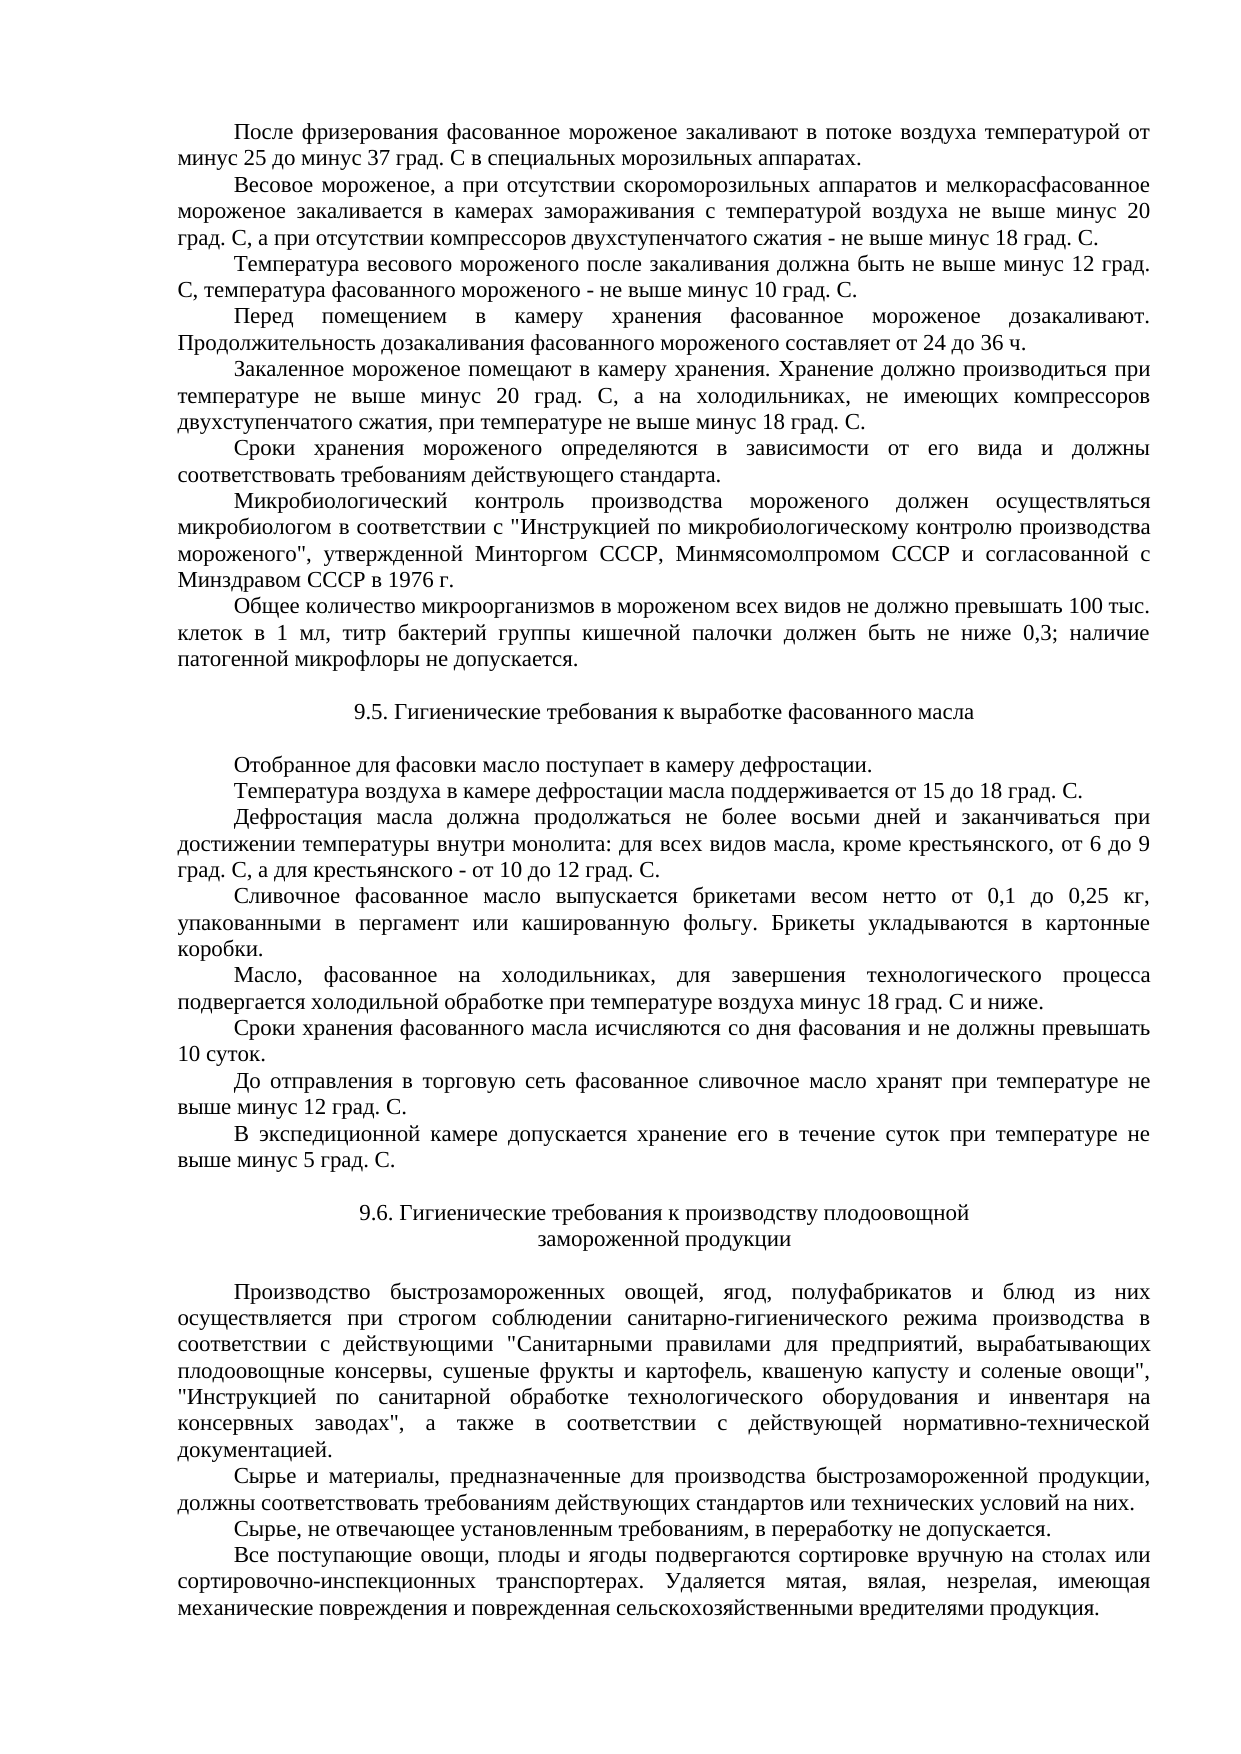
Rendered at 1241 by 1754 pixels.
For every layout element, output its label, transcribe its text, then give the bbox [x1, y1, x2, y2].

text Сроки хранения фасованного масла исчисляются со дня фасования и не должны превышать 10 суток. [177, 1014, 1152, 1067]
text Дефростация масла должна продолжаться не более восьми дней и заканчиваться при достижении температуры внутри монолита: для всех видов масла, кроме крестьянского, от 6 до 9 град. C, а для крестьянского - от 10 до 12 град. C. [177, 803, 1152, 882]
text После фризерования фасованное мороженое закаливают в потоке воздуха температурой от минус 25 до минус 37 град. C в специальных морозильных аппаратах. [177, 118, 1152, 171]
text 9.6. Гигиенические требования к производству плодоовощной [177, 1199, 1152, 1225]
text Общее количество микроорганизмов в мороженом всех видов не должно превышать 100 тыс. клеток в 1 мл, титр бактерий группы кишечной палочки должен быть не ниже 0,3; наличие патогенной микрофлоры не допускается. [177, 592, 1152, 672]
text Все поступающие овощи, плоды и ягоды подвергаются сортировке вручную на столах или сортировочно-инспекционных транспортерах. Удаляется мятая, вялая, незрелая, имеющая механические повреждения и поврежденная сельскохозяйственными вредителями продукция. [177, 1541, 1152, 1620]
text Сливочное фасованное масло выпускается брикетами весом нетто от 0,1 до 0,25 кг, упакованными в пергамент или кашированную фольгу. Брикеты укладываются в картонные коробки. [177, 882, 1152, 961]
text Перед помещением в камеру хранения фасованное мороженое дозакаливают. Продолжительность дозакаливания фасованного мороженого составляет от 24 до 36 ч. [177, 303, 1152, 355]
text До отправления в торговую сеть фасованное сливочное масло хранят при температуре не выше минус 12 град. C. [177, 1067, 1152, 1119]
text Сырье, не отвечающее установленным требованиям, в переработку не допускается. [177, 1515, 1152, 1541]
text Весовое мороженое, а при отсутствии скороморозильных аппаратов и мелкорасфасованное мороженое закаливается в камерах замораживания с температурой воздуха не выше минус 20 град. C, а при отсутствии компрессоров двухступенчатого сжатия - не выше минус 18 град. C. [177, 171, 1152, 250]
text Температура воздуха в камере дефростации масла поддерживается от 15 до 18 град. C. [177, 777, 1152, 803]
text Производство быстрозамороженных овощей, ягод, полуфабрикатов и блюд из них осуществляется при строгом соблюдении санитарно-гигиенического режима производства в соответствии с действующими "Санитарными правилами для предприятий, вырабатывающих плодоовощные консервы, сушеные фрукты и картофель, квашеную капусту и соленые овощи", "Инструкцией по санитарной обработке технологического оборудования и инвентаря на консервных заводах", а также в соответствии с действующей нормативно-технической документацией. [177, 1278, 1152, 1462]
text Сырье и материалы, предназначенные для производства быстрозамороженной продукции, должны соответствовать требованиям действующих стандартов или технических условий на них. [177, 1462, 1152, 1515]
text Масло, фасованное на холодильниках, для завершения технологического процесса подвергается холодильной обработке при температуре воздуха минус 18 град. C и ниже. [177, 961, 1152, 1014]
text Отобранное для фасовки масло поступает в камеру дефростации. [177, 751, 1152, 777]
text Закаленное мороженое помещают в камеру хранения. Хранение должно производиться при температуре не выше минус 20 град. C, а на холодильниках, не имеющих компрессоров двухступенчатого сжатия, при температуре не выше минус 18 град. C. [177, 355, 1152, 434]
text Температура весового мороженого после закаливания должна быть не выше минус 12 град. C, температура фасованного мороженого - не выше минус 10 град. C. [177, 250, 1152, 303]
text 9.5. Гигиенические требования к выработке фасованного масла [177, 698, 1152, 724]
text Микробиологический контроль производства мороженого должен осуществляться микробиологом в соответствии с "Инструкцией по микробиологическому контролю производства мороженого", утвержденной Минторгом СССР, Минмясомолпромом СССР и согласованной с Минздравом СССР в 1976 г. [177, 487, 1152, 592]
text замороженной продукции [177, 1225, 1152, 1251]
text Сроки хранения мороженого определяются в зависимости от его вида и должны соответствовать требованиям действующего стандарта. [177, 434, 1152, 487]
text В экспедиционной камере допускается хранение его в течение суток при температуре не выше минус 5 град. C. [177, 1119, 1152, 1172]
